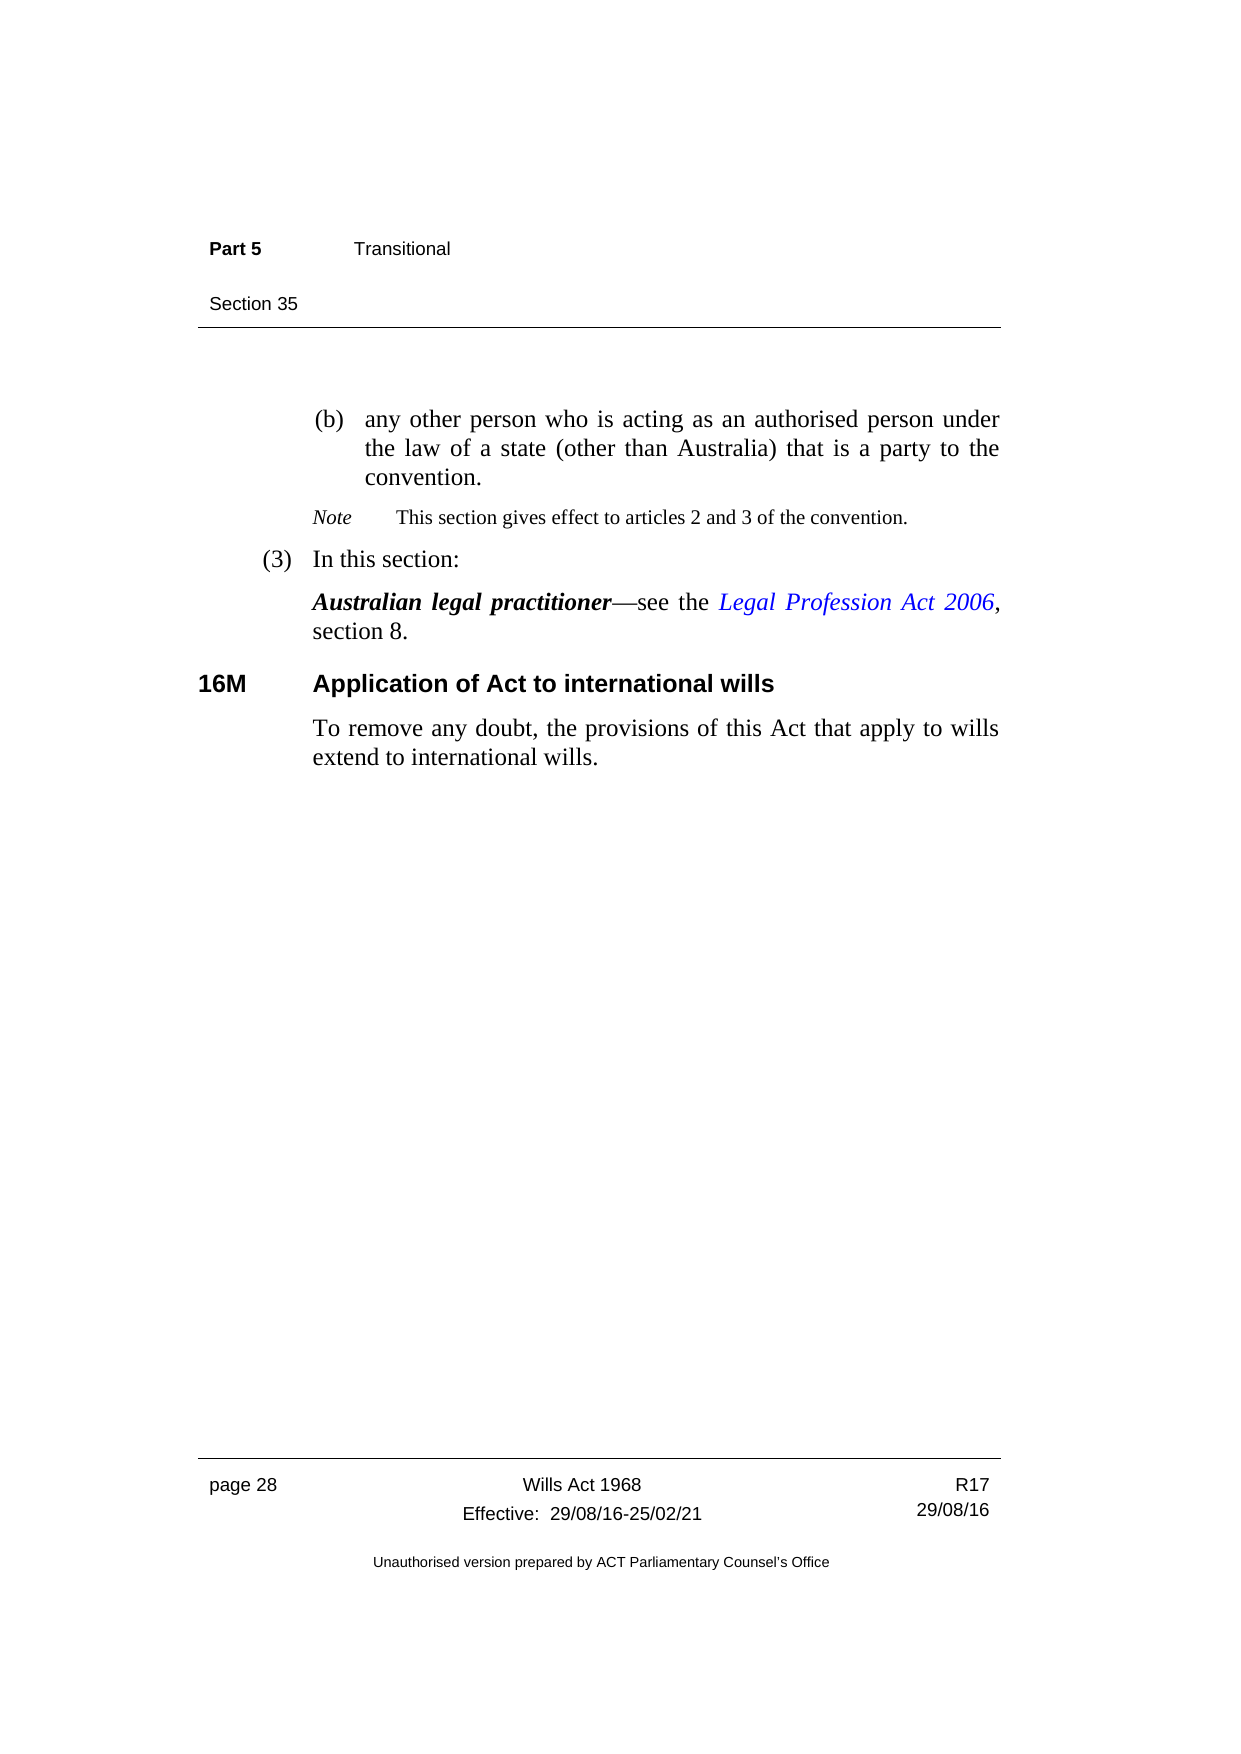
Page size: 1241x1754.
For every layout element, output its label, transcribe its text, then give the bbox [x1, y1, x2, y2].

text (3) In this section: [198, 544, 1001, 572]
text Australian legal practitioner—see the Legal Profession Act 2006, section 8. [312, 587, 1001, 644]
text To remove any doubt, the provisions of this Act that apply to wills extend to international wills. [312, 713, 1001, 770]
text Note This section gives effect to articles 2 and 3 of the convention. [312, 505, 1001, 529]
text (b) any other person who is acting as an authorised person under the law of a state (other than Australia) that is a party to the convention. [198, 404, 1001, 490]
text 16M Application of Act to international wills [198, 669, 1001, 698]
